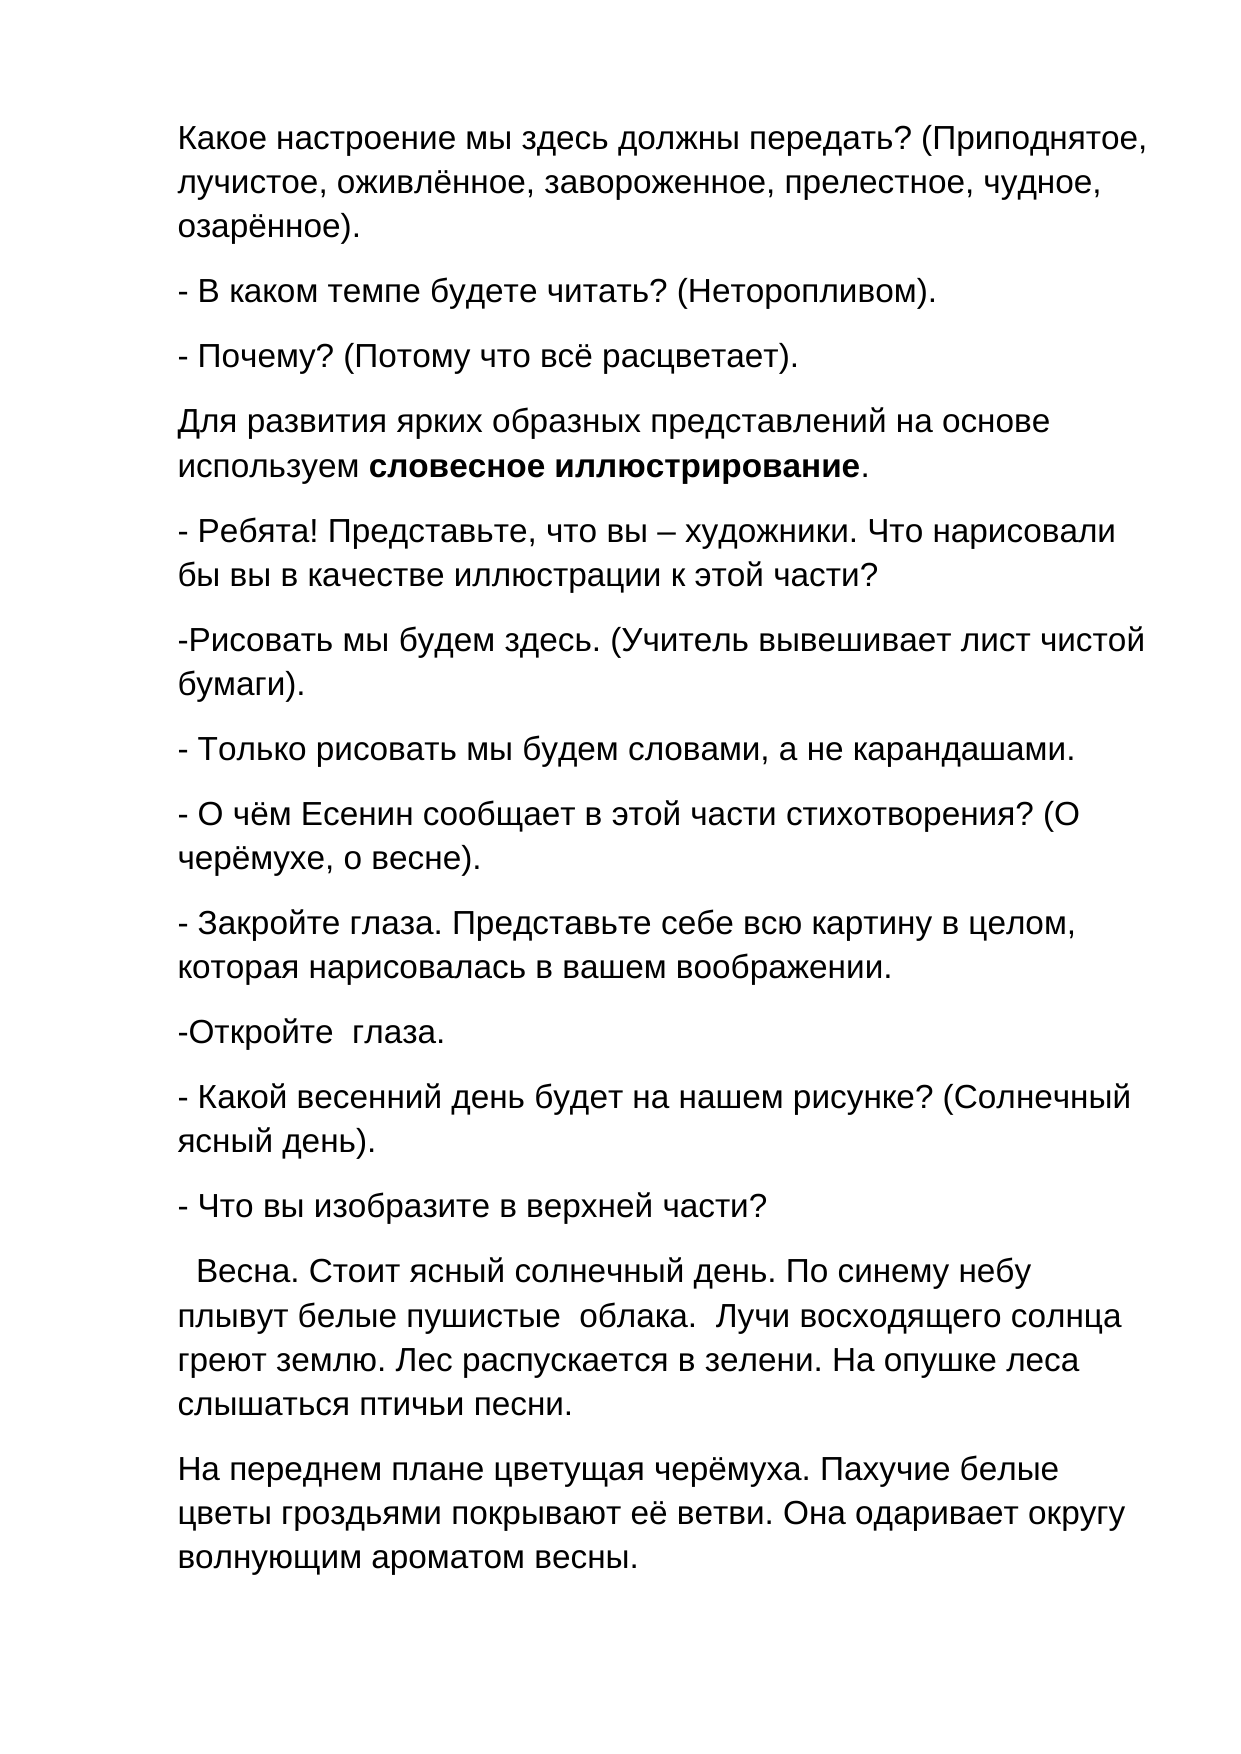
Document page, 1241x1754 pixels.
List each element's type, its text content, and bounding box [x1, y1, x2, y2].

text -Откройте глаза. [177, 1012, 1152, 1051]
text - Только рисовать мы будем словами, а не карандашами. [177, 729, 1152, 767]
text - Какой весенний день будет на нашем рисунке? (Солнечный ясный день). [177, 1077, 1152, 1160]
text - Почему? (Потому что всё расцветает). [177, 336, 1152, 375]
text - О чём Есенин сообщает в этой части стихотворения? (О черёмухе, о весне). [177, 794, 1152, 877]
text - Ребята! Представьте, что вы – художники. Что нарисовали бы вы в качестве иллюстрации к этой части? [177, 511, 1152, 593]
text - Что вы изобразите в верхней части? [177, 1186, 1152, 1225]
text - В каком темпе будете читать? (Неторопливом). [177, 271, 1152, 310]
text - Закройте глаза. Представьте себе всю картину в целом, которая нарисовалась в вашем воображении. [177, 903, 1152, 986]
text Весна. Стоит ясный солнечный день. По синему небу плывут белые пушистые облака. Лучи восходящего солнца греют землю. Лес распускается в зелени. На опушке леса слышаться птичьи песни. [177, 1251, 1152, 1422]
text -Рисовать мы будем здесь. (Учитель вывешивает лист чистой бумаги). [177, 620, 1152, 702]
text Для развития ярких образных представлений на основе используем словесное иллюстрирование. [177, 401, 1152, 484]
text Какое настроение мы здесь должны передать? (Приподнятое, лучистое, оживлённое, завороженное, прелестное, чудное, озарённое). [177, 118, 1152, 245]
text На переднем плане цветущая черёмуха. Пахучие белые цветы гроздьями покрывают её ветви. Она одаривает округу волнующим ароматом весны. [177, 1449, 1152, 1576]
